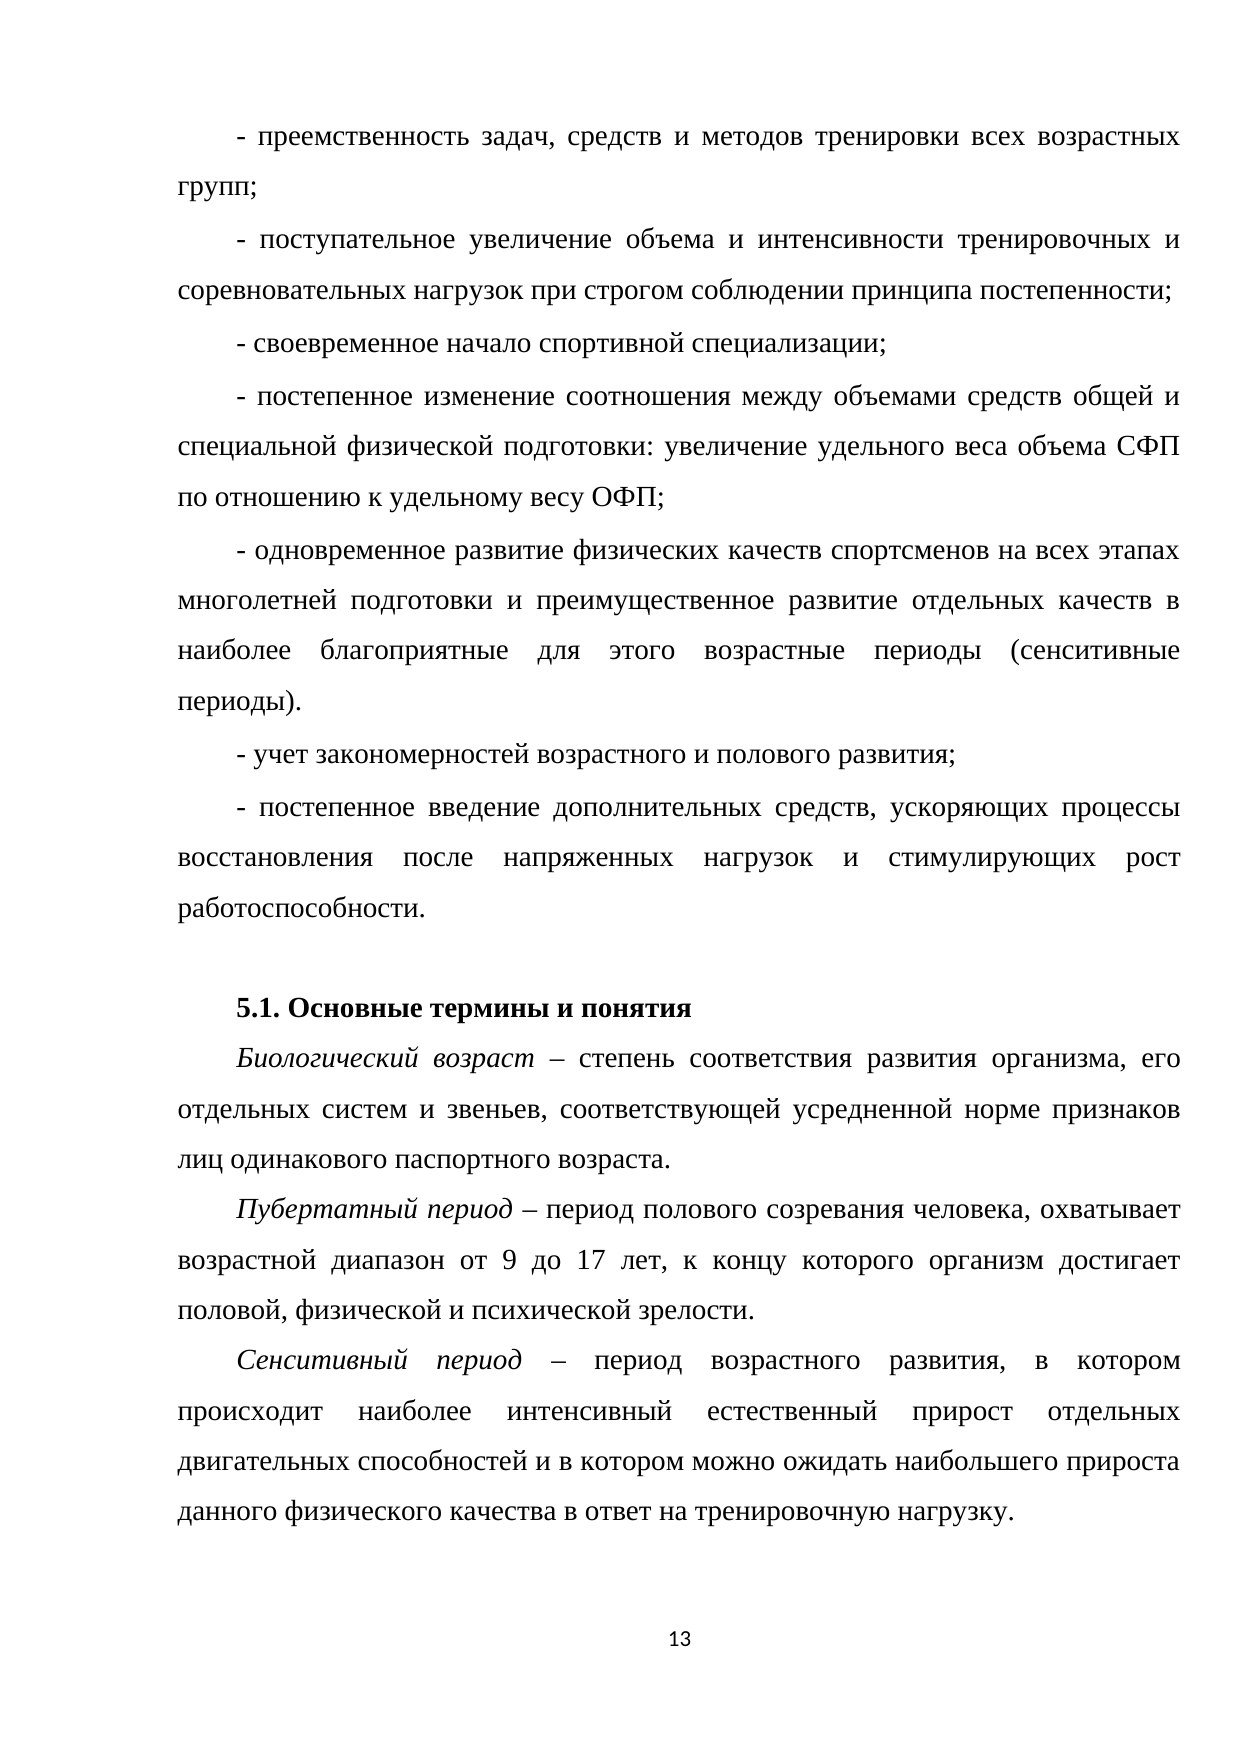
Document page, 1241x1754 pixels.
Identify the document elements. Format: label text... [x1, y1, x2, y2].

text Биологический возраст – степень соответствия развития организма, его отдельных систем и звеньев, соответствующей усредненной норме признаков лиц одинакового паспортного возраста. [177, 1041, 1181, 1175]
text Сенситивный период – период возрастного развития, в котором происходит наиболее интенсивный естественный прирост отдельных двигательных способностей и в котором можно ожидать наибольшего прироста данного физического качества в ответ на тренировочную нагрузку. [177, 1342, 1181, 1527]
text - своевременное начало спортивной специализации; [177, 325, 1181, 358]
text - учет закономерностей возрастного и полового развития; [177, 736, 1181, 769]
text - поступательное увеличение объема и интенсивности тренировочных и соревновательных нагрузок при строгом соблюдении принципа постепенности; [177, 222, 1181, 305]
text - преемственность задач, средств и методов тренировки всех возрастных групп; [177, 118, 1181, 202]
text 5.1. Основные термины и понятия [177, 990, 1181, 1024]
text - постепенное изменение соотношения между объемами средств общей и специальной физической подготовки: увеличение удельного веса объема СФП по отношению к удельному весу ОФП; [177, 378, 1181, 512]
text - одновременное развитие физических качеств спортсменов на всех этапах многолетней подготовки и преимущественное развитие отдельных качеств в наиболее благоприятные для этого возрастные периоды (сенситивные периоды). [177, 532, 1181, 716]
text Пубертатный период – период полового созревания человека, охватывает возрастной диапазон от 9 до 17 лет, к концу которого организм достигает половой, физической и психической зрелости. [177, 1192, 1181, 1326]
text - постепенное введение дополнительных средств, ускоряющих процессы восстановления после напряженных нагрузок и стимулирующих рост работоспособности. [177, 789, 1181, 923]
